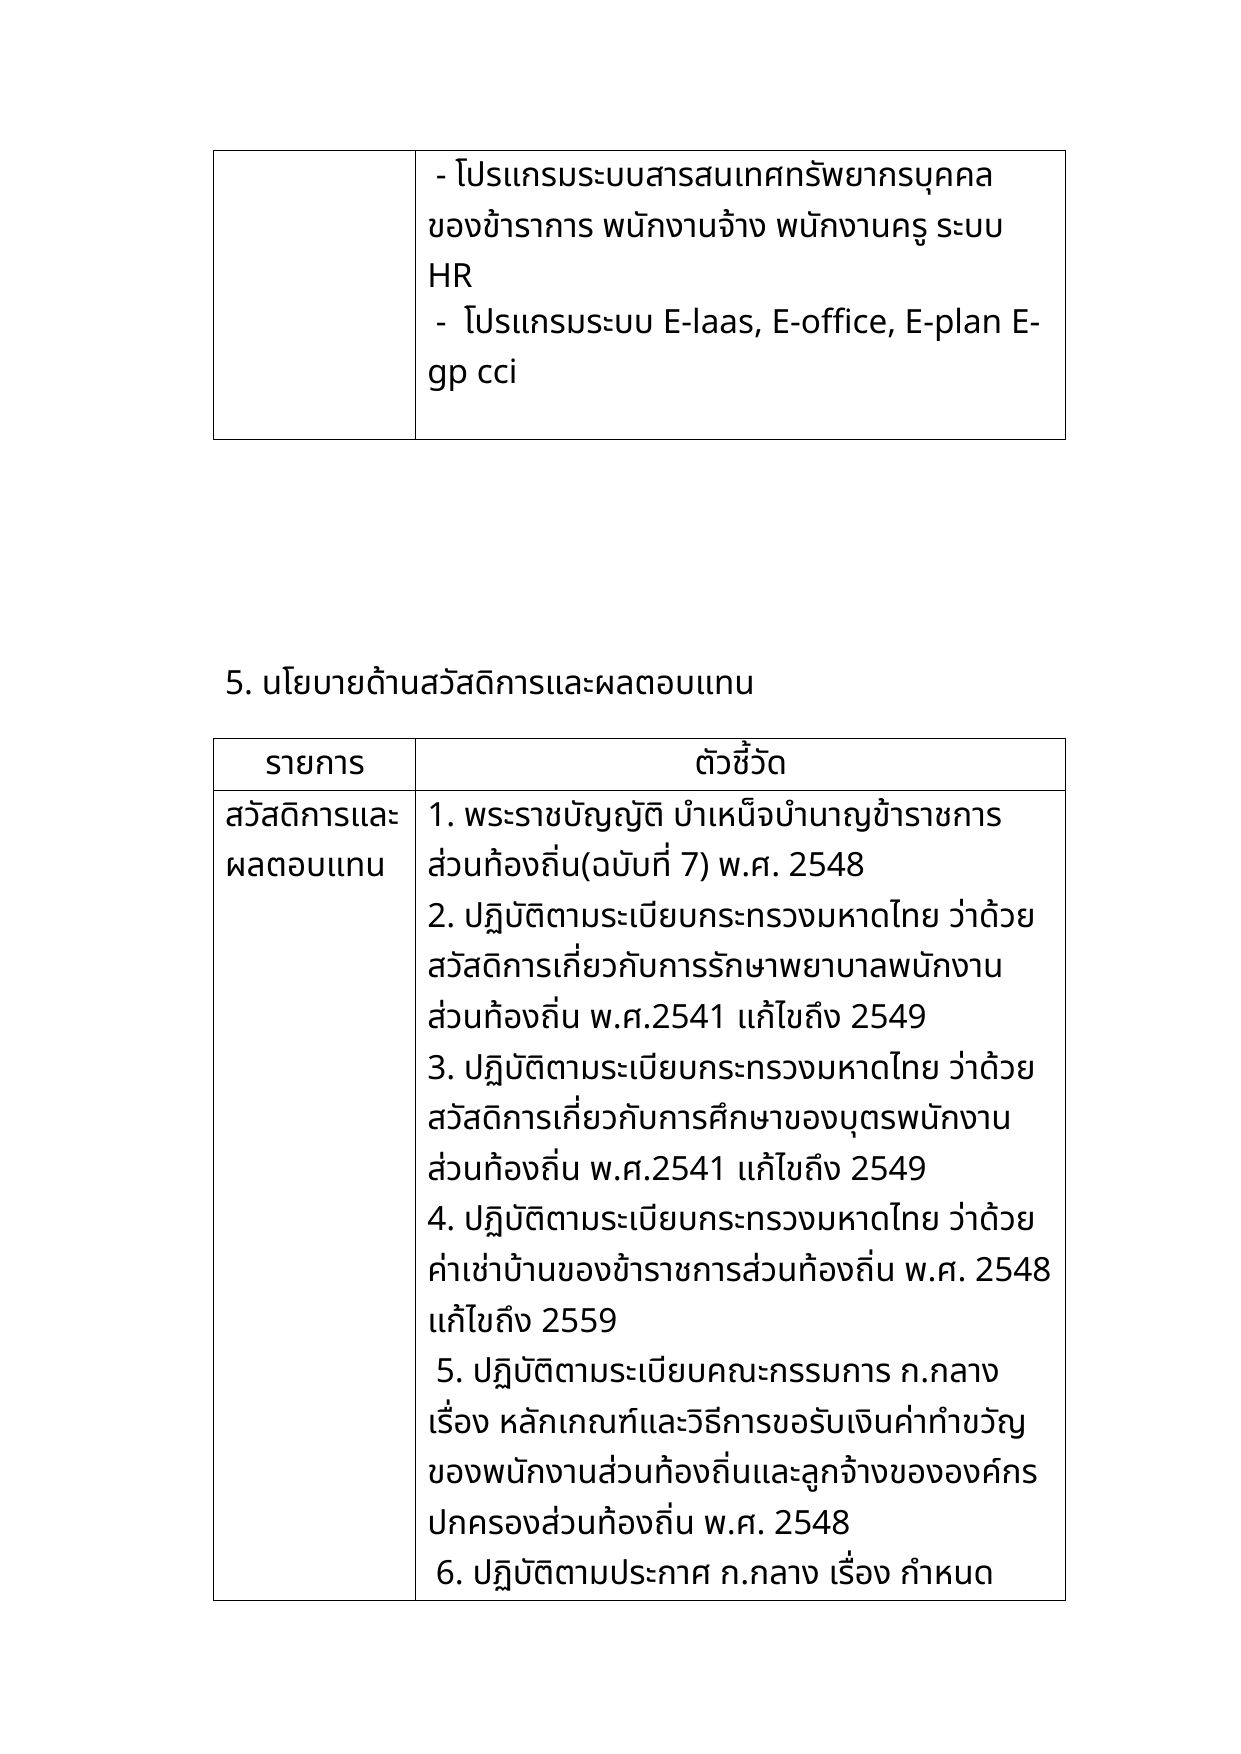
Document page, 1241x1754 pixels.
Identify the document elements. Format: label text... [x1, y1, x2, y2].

table_header รายการ [214, 739, 415, 789]
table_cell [416, 791, 1065, 1600]
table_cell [214, 151, 415, 439]
table_header ตัวชี้วัด [416, 739, 1065, 789]
text 5. นโยบายด้านสวัสดิการและผลตอบแทน [150, 659, 1090, 710]
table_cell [416, 151, 1065, 439]
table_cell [214, 791, 415, 1600]
